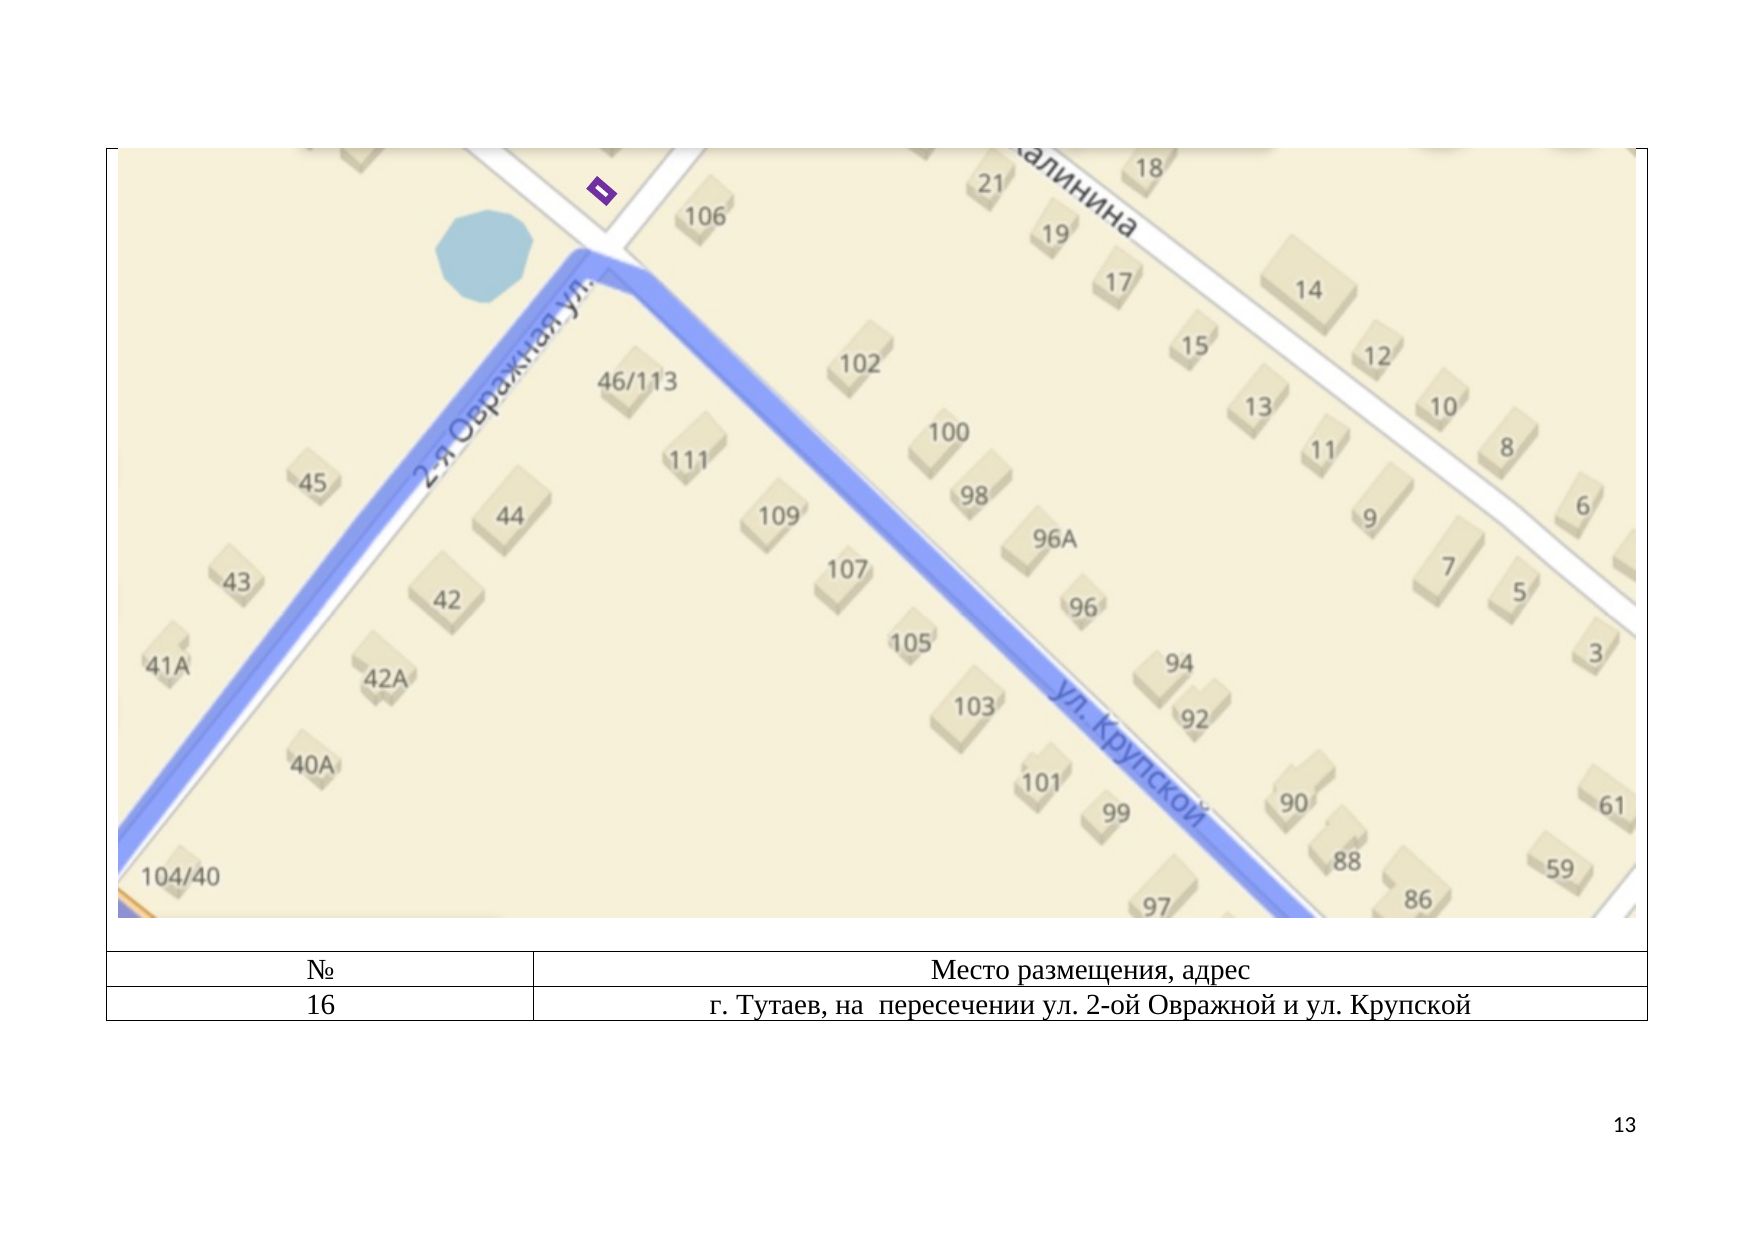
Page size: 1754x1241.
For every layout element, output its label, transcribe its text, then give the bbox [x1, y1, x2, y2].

table_cell № [107, 952, 533, 986]
table_header [107, 149, 1647, 951]
picture [118, 148, 1636, 918]
table_cell 16 [107, 987, 533, 1020]
table_cell Место размещения, адрес [534, 952, 1647, 986]
table_cell г. Тутаев, на пересечении ул. 2-ой Овражной и ул. Крупской [534, 987, 1647, 1020]
